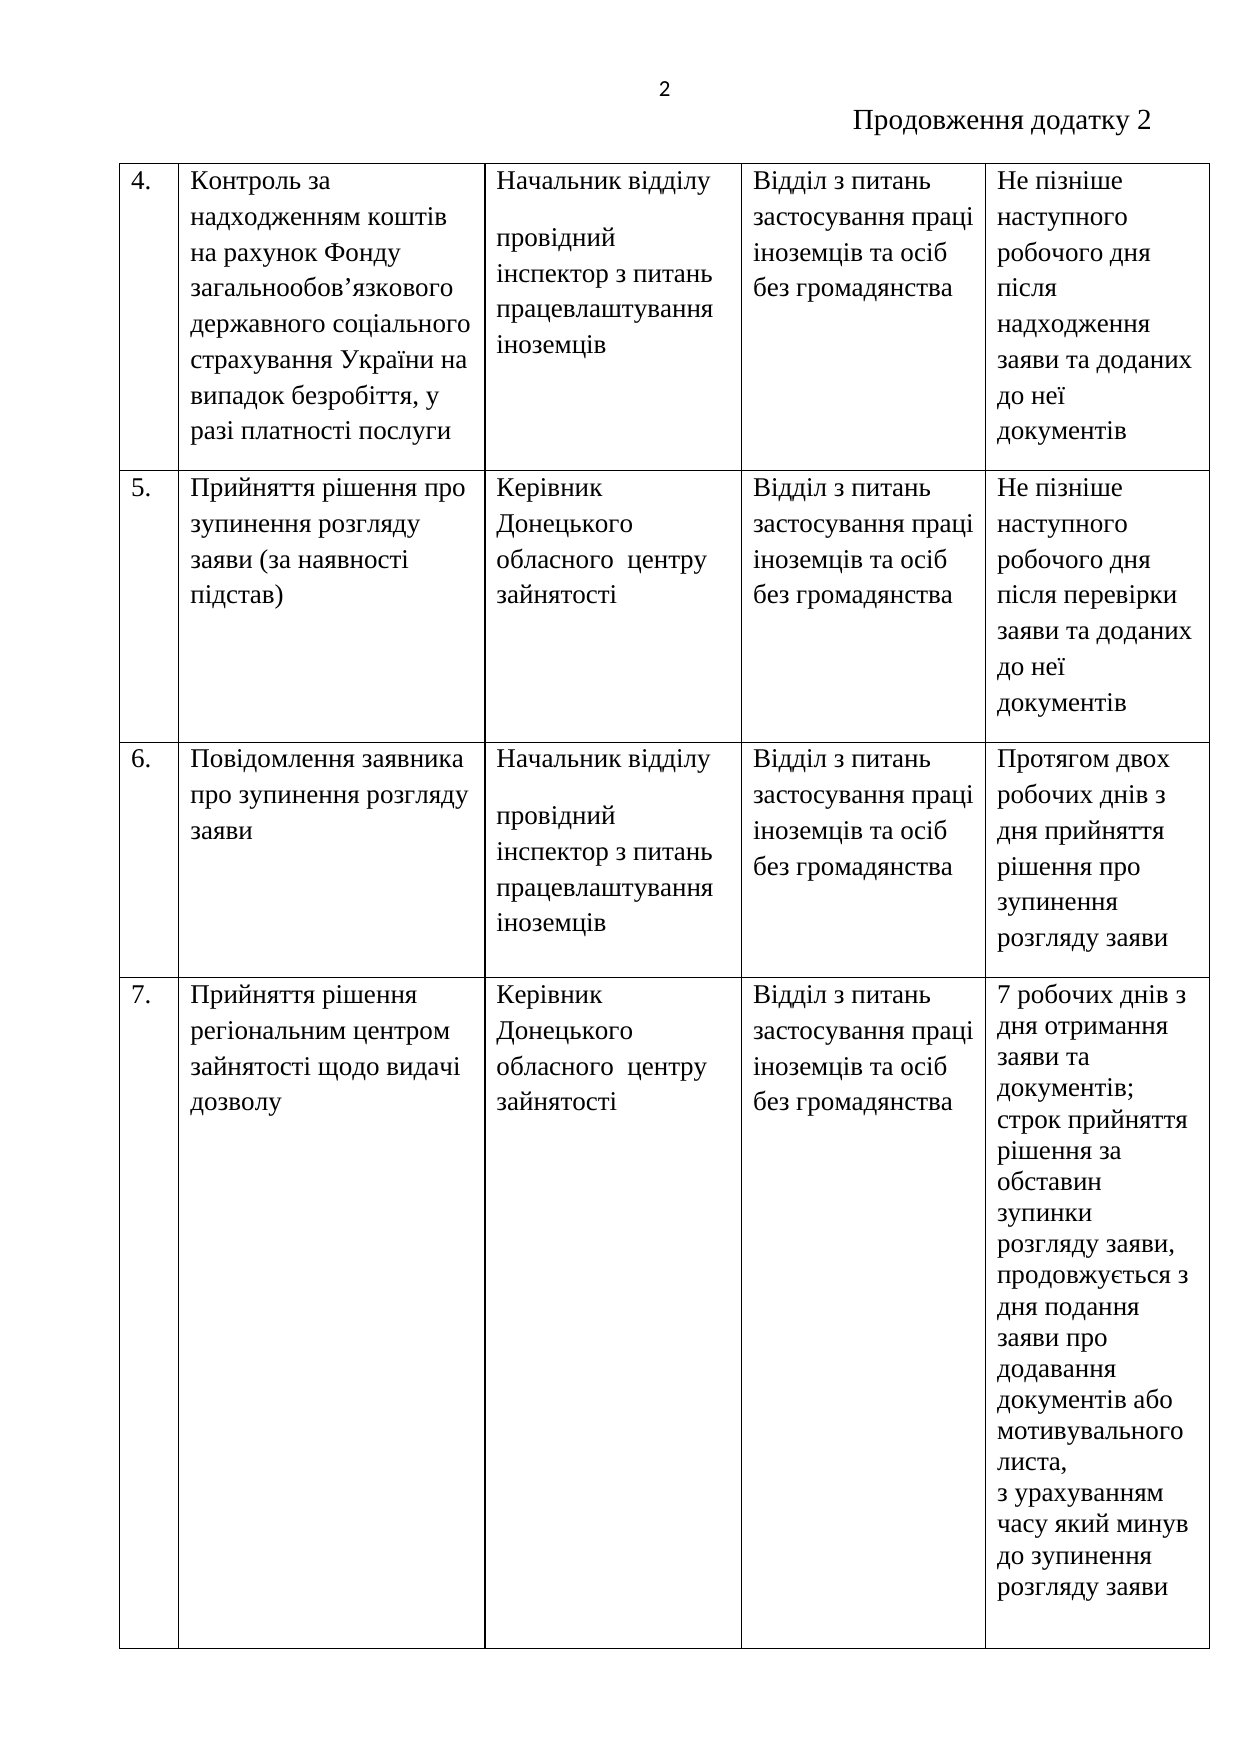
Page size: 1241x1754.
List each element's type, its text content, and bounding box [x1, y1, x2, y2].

table_cell Прийняття рішення регіональним центром зайнятості щодо видачі дозволу [179, 978, 484, 1648]
table_cell Повідомлення заявника про зупинення розгляду заяви [179, 743, 484, 977]
table_cell 7 робочих днів з дня отримання заяви та документів; строк прийняття рішення за обставин зупинки розгляду заяви, продовжується з дня подання заяви про додавання документів або мотивувального листа, з урахуванням часу який минув до зупинення розгляду заяви [986, 978, 1209, 1648]
table_cell Керівник Донецького обласного центру зайнятості [486, 471, 741, 742]
table_cell Відділ з питань застосування праці іноземців та осіб без громадянства [742, 471, 985, 742]
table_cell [742, 978, 985, 1648]
table_cell 6. [120, 743, 178, 977]
table_cell Прийняття рішення про зупинення розгляду заяви (за наявності підстав) [179, 471, 484, 742]
table_cell Не пізніше наступного робочого дня після надходження заяви та доданих до неї документів [986, 164, 1209, 470]
table_cell 5. [120, 471, 178, 742]
table_cell Контроль за надходженням коштів на рахунок Фонду загальнообов’язкового державного соціального страхування України на випадок безробіття, у разі платності послуги [179, 164, 484, 470]
table_cell Начальник відділу провідний інспектор з питань працевлаштування іноземців [486, 743, 741, 977]
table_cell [486, 164, 741, 470]
table_cell Керівник Донецького обласного центру зайнятості [486, 978, 741, 1648]
table_cell Протягом двох робочих днів з дня прийняття рішення про зупинення розгляду заяви [986, 743, 1209, 977]
table_cell 7. [120, 978, 178, 1648]
table_cell Не пізніше наступного робочого дня після перевірки заяви та доданих до неї документів [986, 471, 1209, 742]
table_cell Відділ з питань застосування праці іноземців та осіб без громадянства [742, 164, 985, 470]
table_cell Відділ з питань застосування праці іноземців та осіб без громадянства [742, 743, 985, 977]
table_cell 4. [120, 164, 178, 470]
